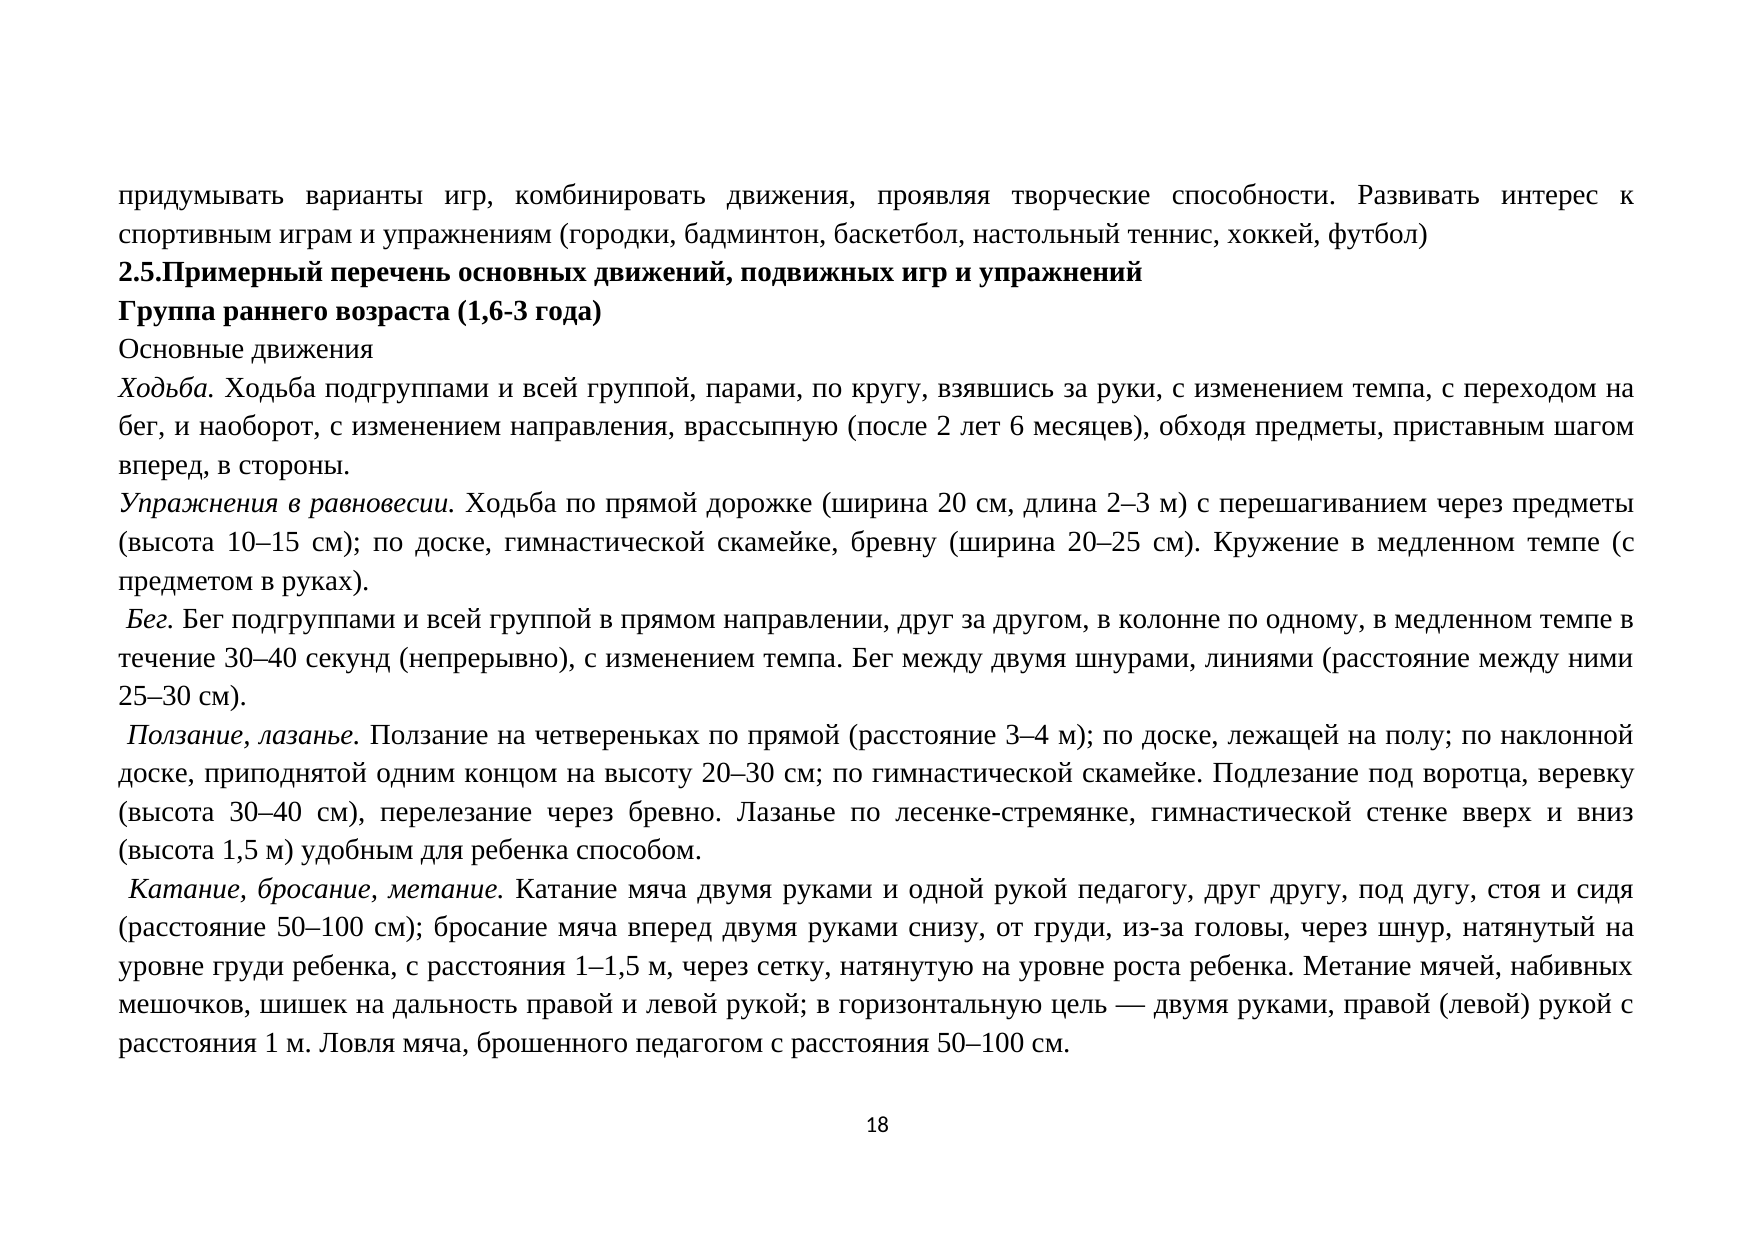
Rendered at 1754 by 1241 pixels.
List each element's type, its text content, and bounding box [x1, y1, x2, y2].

text Катание, бросание, метание. Катание мяча двумя руками и одной рукой педагогу, друг другу, под дугу, стоя и сидя (расстояние 50–100 см); бросание мяча вперед двумя руками снизу, от груди, из-за головы, через шнур, натянутый на уровне груди ребенка, с расстояния 1–1,5 м, через сетку, натянутую на уровне роста ребенка. Метание мячей, набивных мешочков, шишек на дальность правой и левой рукой; в горизонтальную цель — двумя руками, правой (левой) рукой с расстояния 1 м. Ловля мяча, брошенного педагогом с расстояния 50–100 см. [118, 871, 1636, 1059]
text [118, 177, 1636, 249]
text Ходьба. Ходьба подгруппами и всей группой, парами, по кругу, взявшись за руки, с изменением темпа, с переходом на бег, и наоборот, с изменением направления, врассыпную (после 2 лет 6 месяцев), обходя предметы, приставным шагом вперед, в стороны. [118, 370, 1636, 481]
text Ползание, лазанье. Ползание на четвереньках по прямой (расстояние 3–4 м); по доске, лежащей на полу; по наклонной доске, приподнятой одним концом на высоту 20–30 см; по гимнастической скамейке. Подлезание под воротца, веревку (высота 30–40 см), перелезание через бревно. Лазанье по лесенке-стремянке, гимнастической стенке вверх и вниз (высота 1,5 м) удобным для ребенка способом. [118, 717, 1636, 866]
text 2.5.Примерный перечень основных движений, подвижных игр и упражнений [118, 254, 1636, 288]
text Упражнения в равновесии. Ходьба по прямой дорожке (ширина 20 см, длина 2–3 м) с перешагиванием через предметы (высота 10–15 см); по доске, гимнастической скамейке, бревну (ширина 20–25 см). Кружение в медленном темпе (с предметом в руках). [118, 486, 1636, 596]
text Основные движения [118, 331, 1636, 365]
text Бег. Бег подгруппами и всей группой в прямом направлении, друг за другом, в колонне по одному, в медленном темпе в течение 30–40 секунд (непрерывно), с изменением темпа. Бег между двумя шнурами, линиями (расстояние между ними 25–30 см). [118, 601, 1636, 712]
text Группа раннего возраста (1,6-3 года) [118, 293, 1636, 326]
